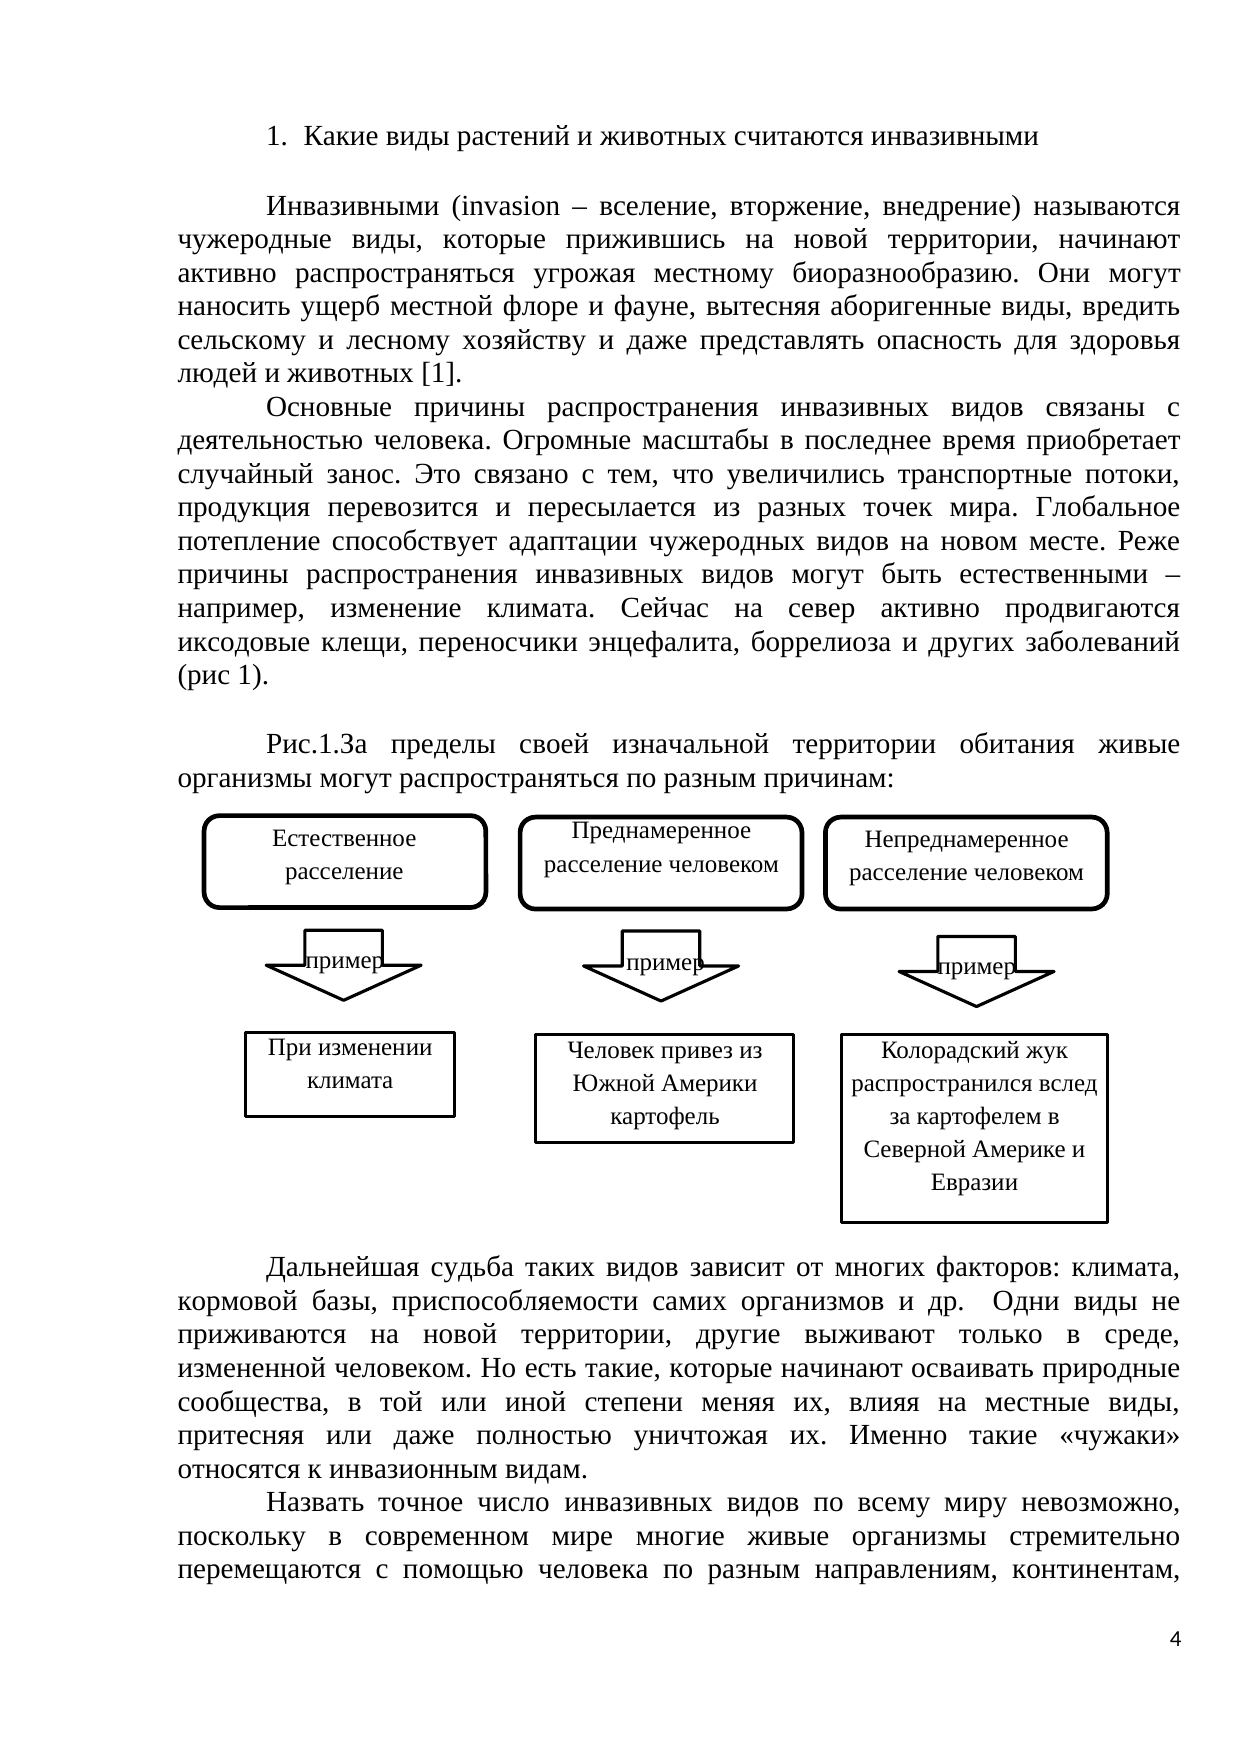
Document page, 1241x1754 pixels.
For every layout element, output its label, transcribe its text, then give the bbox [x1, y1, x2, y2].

text Инвазивными (invasion – вселение, вторжение, внедрение) называются чужеродные виды, которые прижившись на новой территории, начинают активно распространяться угрожая местному биоразнообразию. Они могут наносить ущерб местной флоре и фауне, вытесняя аборигенные виды, вредить сельскому и лесному хозяйству и даже представлять опасность для здоровья людей и животных [1]. [177, 188, 1181, 389]
text Рис.1.За пределы своей изначальной территории обитания живые организмы могут распространяться по разным причинам: [177, 727, 1181, 794]
list Какие виды растений и животных считаются инвазивными [266, 118, 1181, 152]
text Дальнейшая судьба таких видов зависит от многих факторов: климата, кормовой базы, приспособляемости самих организмов и др. Одни виды не приживаются на новой территории, другие выживают только в среде, измененной человеком. Но есть такие, которые начинают осваивать природные сообщества, в той или иной степени меняя их, влияя на местные виды, притесняя или даже полностью уничтожая их. Именно такие «чужаки» относятся к инвазионным видам. [177, 1249, 1181, 1484]
text Основные причины распространения инвазивных видов связаны с деятельностью человека. Огромные масштабы в последнее время приобретает случайный занос. Это связано с тем, что увеличились транспортные потоки, продукция перевозится и пересылается из разных точек мира. Глобальное потепление способствует адаптации чужеродных видов на новом месте. Реже причины распространения инвазивных видов могут быть естественными – например, изменение климата. Сейчас на север активно продвигаются иксодовые клещи, переносчики энцефалита, боррелиоза и других заболеваний (рис 1). [177, 389, 1181, 691]
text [177, 1484, 1181, 1585]
